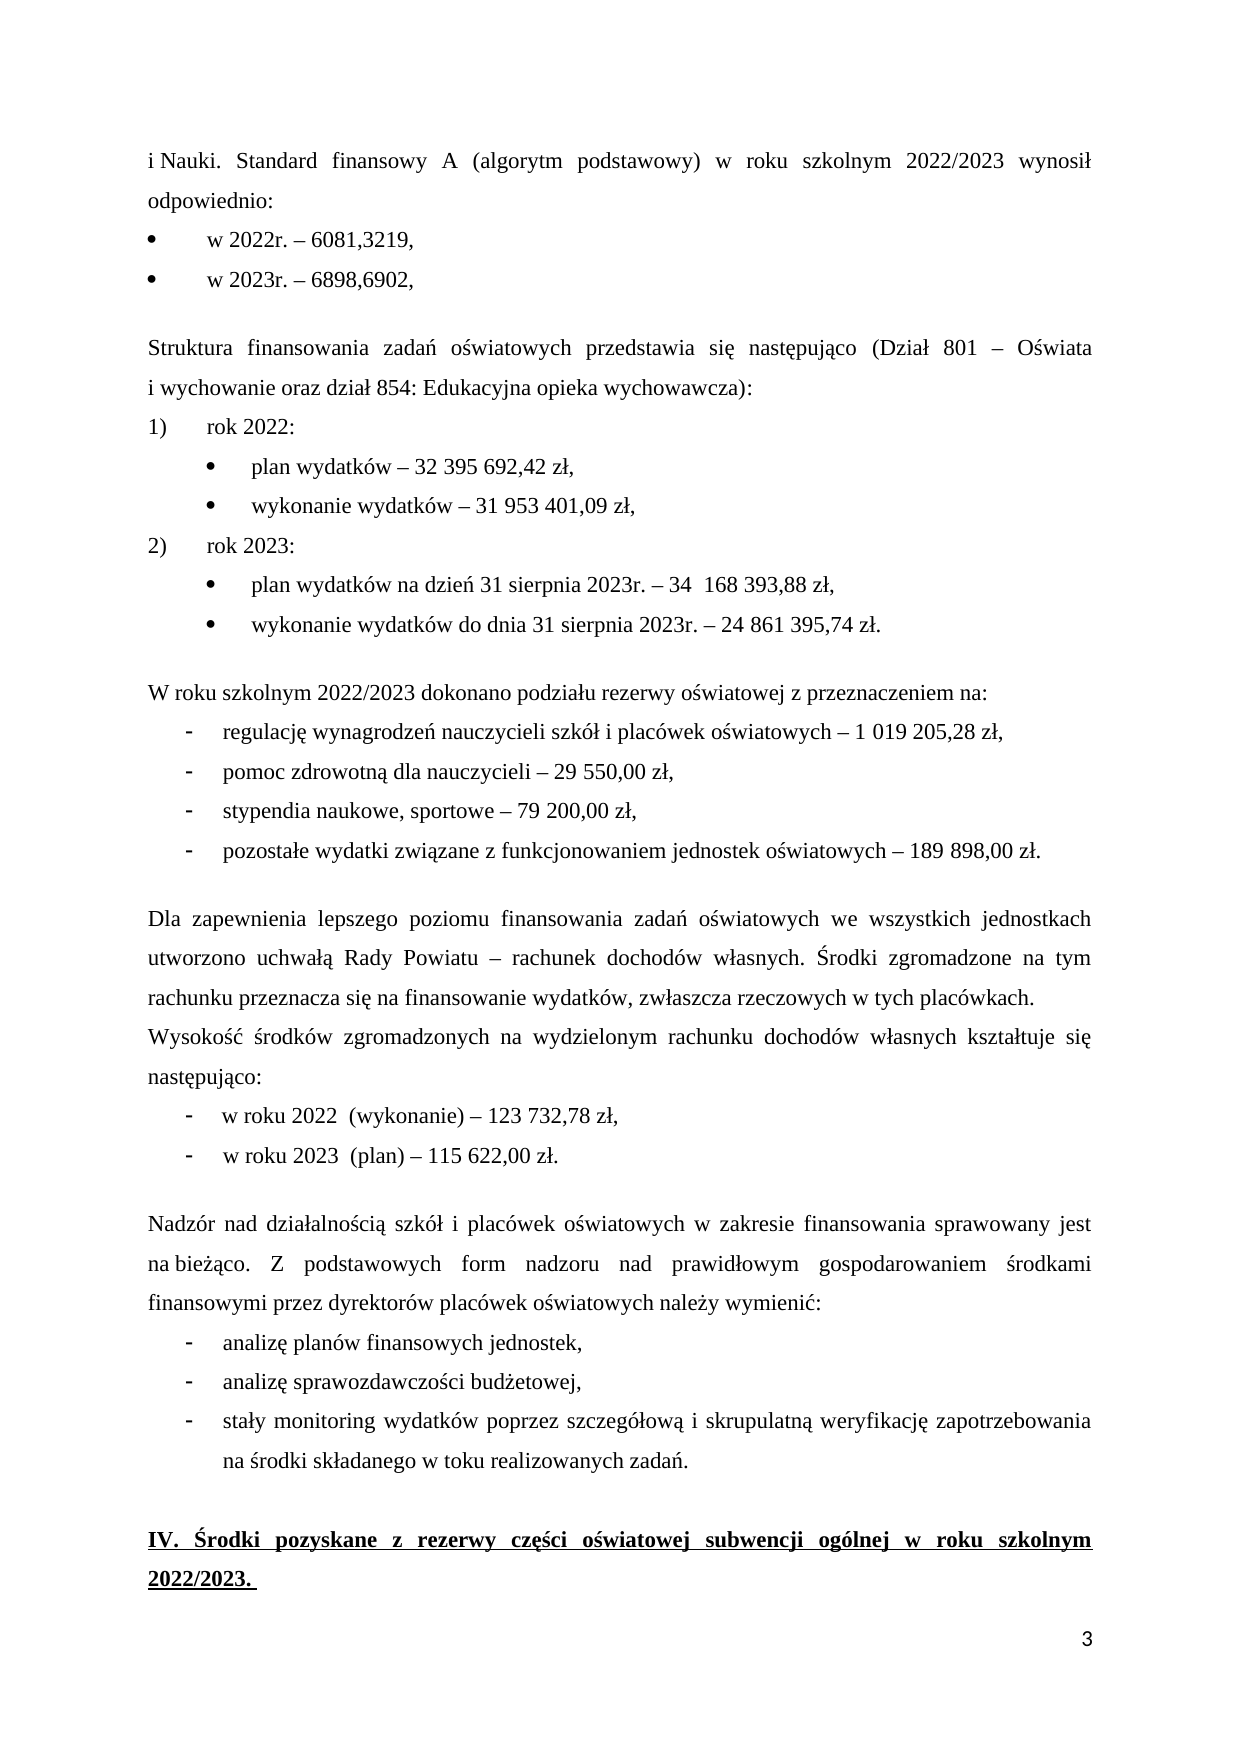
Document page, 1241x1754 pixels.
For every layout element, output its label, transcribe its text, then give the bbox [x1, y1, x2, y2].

list wykonanie wydatków – 31 953 401,09 zł, [207, 492, 1093, 518]
list w 2022r. – 6081,3219, [148, 227, 1093, 253]
list wykonanie wydatków do dnia 31 sierpnia 2023r. – 24 861 395,74 zł. [207, 611, 1093, 637]
text Struktura finansowania zadań oświatowych przedstawia się następująco (Dział 801 – Oświata i wychowanie oraz dział 854: Edukacyjna opieka wychowawcza): [148, 334, 1093, 400]
text Nadzór nad działalnością szkół i placówek oświatowych w zakresie finansowania sprawowany jest na bieżąco. Z podstawowych form nadzoru nad prawidłowym gospodarowaniem środkami finansowymi przez dyrektorów placówek oświatowych należy wymienić: [148, 1210, 1093, 1315]
text IV. Środki pozyskane z rezerwy części oświatowej subwencji ogólnej w roku szkolnym 2022/2023. [148, 1526, 1093, 1549]
list stypendia naukowe, sportowe – 79 200,00 zł, [185, 797, 1093, 824]
list analizę planów finansowych jednostek, [185, 1328, 1093, 1355]
text Dla zapewnienia lepszego poziomu finansowania zadań oświatowych we wszystkich jednostkach utworzono uchwałą Rady Powiatu – rachunek dochodów własnych. Środki zgromadzone na tym rachunku przeznacza się na finansowanie wydatków, zwłaszcza rzeczowych w tych placówkach. [148, 905, 1093, 1010]
list pozostałe wydatki związane z funkcjonowaniem jednostek oświatowych – 189 898,00 zł. [185, 837, 1093, 863]
list w roku 2022 (wykonanie) – 123 732,78 zł, [118, 1102, 1093, 1129]
list analizę sprawozdawczości budżetowej, [185, 1368, 1093, 1394]
list plan wydatków – 32 395 692,42 zł, [207, 453, 1093, 479]
list rok 2022: [148, 413, 1093, 439]
text Wysokość środków zgromadzonych na wydzielonym rachunku dochodów własnych kształtuje się następująco: [148, 1023, 1093, 1089]
list stały monitoring wydatków poprzez szczegółową i skrupulatną weryfikację zapotrzebowania na środki składanego w toku realizowanych zadań. [185, 1407, 1093, 1473]
text W roku szkolnym 2022/2023 dokonano podziału rezerwy oświatowej z przeznaczeniem na: [148, 679, 1093, 705]
list plan wydatków na dzień 31 sierpnia 2023r. – 34 168 393,88 zł, [207, 571, 1093, 597]
list w 2023r. – 6898,6902, [148, 266, 1093, 292]
list regulację wynagrodzeń nauczycieli szkół i placówek oświatowych – 1 019 205,28 zł, [185, 718, 1093, 745]
list rok 2023: [148, 532, 1093, 558]
list w roku 2023 (plan) – 115 622,00 zł. [185, 1142, 1093, 1168]
text IV. Środki pozyskane z rezerwy części oświatowej subwencji ogólnej w roku szkolnym 2022/2023. [148, 1550, 1093, 1592]
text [148, 148, 1093, 213]
list pomoc zdrowotną dla nauczycieli – 29 550,00 zł, [185, 758, 1093, 784]
